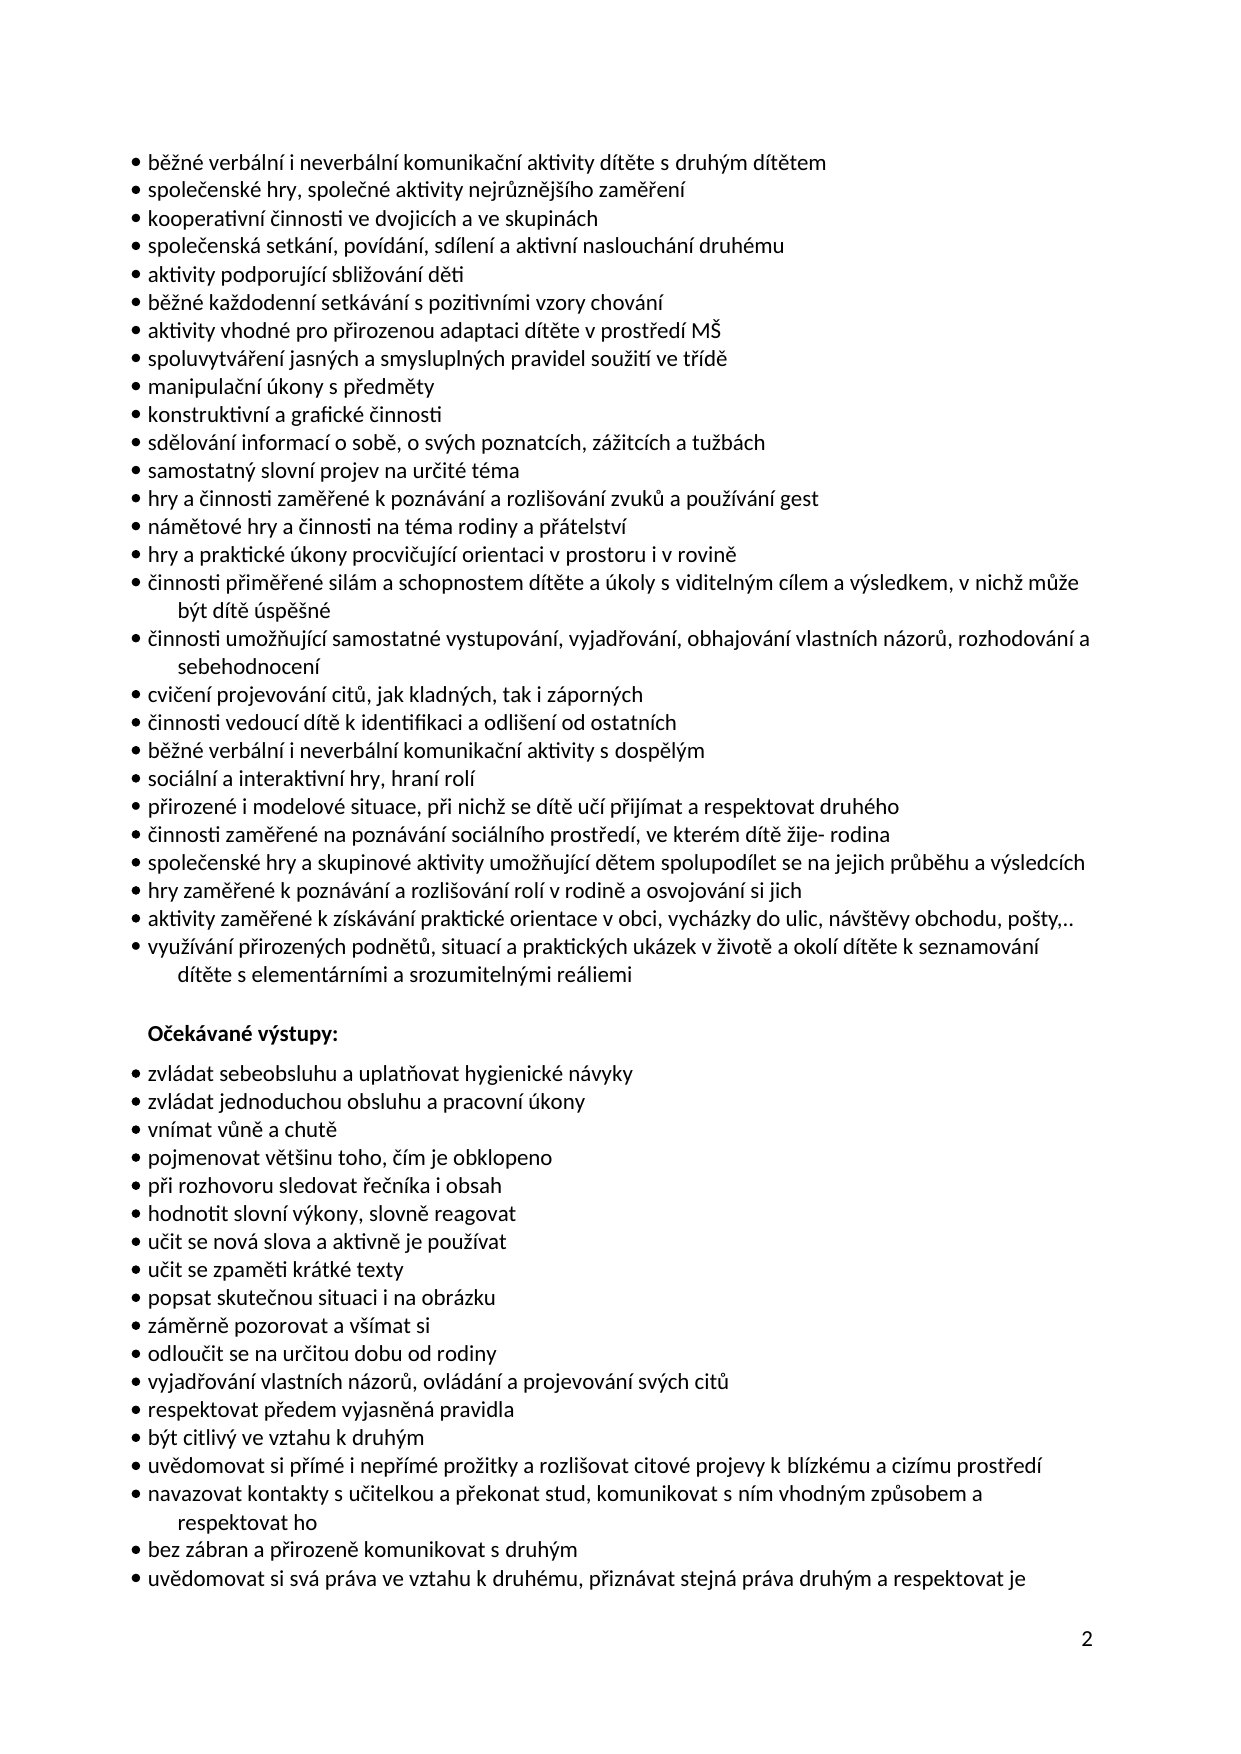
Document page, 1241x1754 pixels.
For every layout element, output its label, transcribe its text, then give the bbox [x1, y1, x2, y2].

list hry zaměřené k poznávání a rozlišování rolí v rodině a osvojování si jich [132, 876, 1093, 904]
list uvědomovat si svá práva ve vztahu k druhému, přiznávat stejná práva druhým a respektovat je [132, 1564, 1093, 1592]
list být citlivý ve vztahu k druhým [132, 1423, 1093, 1452]
list učit se nová slova a aktivně je používat [132, 1227, 1093, 1255]
list běžné každodenní setkávání s pozitivními vzory chování [132, 288, 1093, 316]
list využívání přirozených podnětů, situací a praktických ukázek v životě a okolí dítěte k seznamování dítěte s elementárními a srozumitelnými reáliemi [132, 932, 1093, 988]
list aktivity podporující sbližování děti [132, 260, 1093, 288]
list záměrně pozorovat a všímat si [132, 1311, 1093, 1339]
list zvládat sebeobsluhu a uplatňovat hygienické návyky [132, 1059, 1093, 1087]
list respektovat předem vyjasněná pravidla [132, 1396, 1093, 1423]
list společenská setkání, povídání, sdílení a aktivní naslouchání druhému [132, 232, 1093, 260]
list samostatný slovní projev na určité téma [132, 456, 1093, 484]
list činnosti zaměřené na poznávání sociálního prostředí, ve kterém dítě žije- rodina [132, 820, 1093, 848]
list běžné verbální i neverbální komunikační aktivity dítěte s druhým dítětem [132, 148, 1093, 176]
list hry a činnosti zaměřené k poznávání a rozlišování zvuků a používání gest [132, 484, 1093, 512]
list společenské hry, společné aktivity nejrůznějšího zaměření [132, 176, 1093, 204]
list cvičení projevování citů, jak kladných, tak i záporných [132, 680, 1093, 708]
list aktivity vhodné pro přirozenou adaptaci dítěte v prostředí MŠ [132, 316, 1093, 344]
list vnímat vůně a chutě [132, 1115, 1093, 1143]
list zvládat jednoduchou obsluhu a pracovní úkony [132, 1087, 1093, 1115]
list sdělování informací o sobě, o svých poznatcích, zážitcích a tužbách [132, 428, 1093, 456]
list vyjadřování vlastních názorů, ovládání a projevování svých citů [132, 1367, 1093, 1396]
list odloučit se na určitou dobu od rodiny [132, 1339, 1093, 1367]
list spoluvytváření jasných a smysluplných pravidel soužití ve třídě [132, 344, 1093, 372]
list manipulační úkony s předměty [132, 372, 1093, 400]
list bez zábran a přirozeně komunikovat s druhým [132, 1536, 1093, 1564]
list činnosti vedoucí dítě k identifikaci a odlišení od ostatních [132, 708, 1093, 736]
list kooperativní činnosti ve dvojicích a ve skupinách [132, 204, 1093, 232]
list popsat skutečnou situaci i na obrázku [132, 1283, 1093, 1311]
list učit se zpaměti krátké texty [132, 1255, 1093, 1283]
list námětové hry a činnosti na téma rodiny a přátelství [132, 512, 1093, 540]
text Očekávané výstupy: [148, 1019, 1093, 1047]
list sociální a interaktivní hry, hraní rolí [132, 764, 1093, 792]
list při rozhovoru sledovat řečníka i obsah [132, 1171, 1093, 1199]
list hodnotit slovní výkony, slovně reagovat [132, 1199, 1093, 1227]
list přirozené i modelové situace, při nichž se dítě učí přijímat a respektovat druhého [132, 792, 1093, 820]
list uvědomovat si přímé i nepřímé prožitky a rozlišovat citové projevy k blízkému a cizímu prostředí [132, 1452, 1093, 1479]
list činnosti přiměřené silám a schopnostem dítěte a úkoly s viditelným cílem a výsledkem, v nichž může být dítě úspěšné [132, 568, 1093, 624]
list společenské hry a skupinové aktivity umožňující dětem spolupodílet se na jejich průběhu a výsledcích [132, 848, 1093, 876]
list pojmenovat většinu toho, čím je obklopeno [132, 1143, 1093, 1171]
list konstruktivní a grafické činnosti [132, 400, 1093, 428]
list hry a praktické úkony procvičující orientaci v prostoru i v rovině [132, 540, 1093, 568]
list aktivity zaměřené k získávání praktické orientace v obci, vycházky do ulic, návštěvy obchodu, pošty,.. [132, 904, 1093, 932]
list činnosti umožňující samostatné vystupování, vyjadřování, obhajování vlastních názorů, rozhodování a sebehodnocení [132, 624, 1093, 680]
list běžné verbální i neverbální komunikační aktivity s dospělým [132, 736, 1093, 764]
list navazovat kontakty s učitelkou a překonat stud, komunikovat s ním vhodným způsobem a respektovat ho [132, 1479, 1093, 1536]
